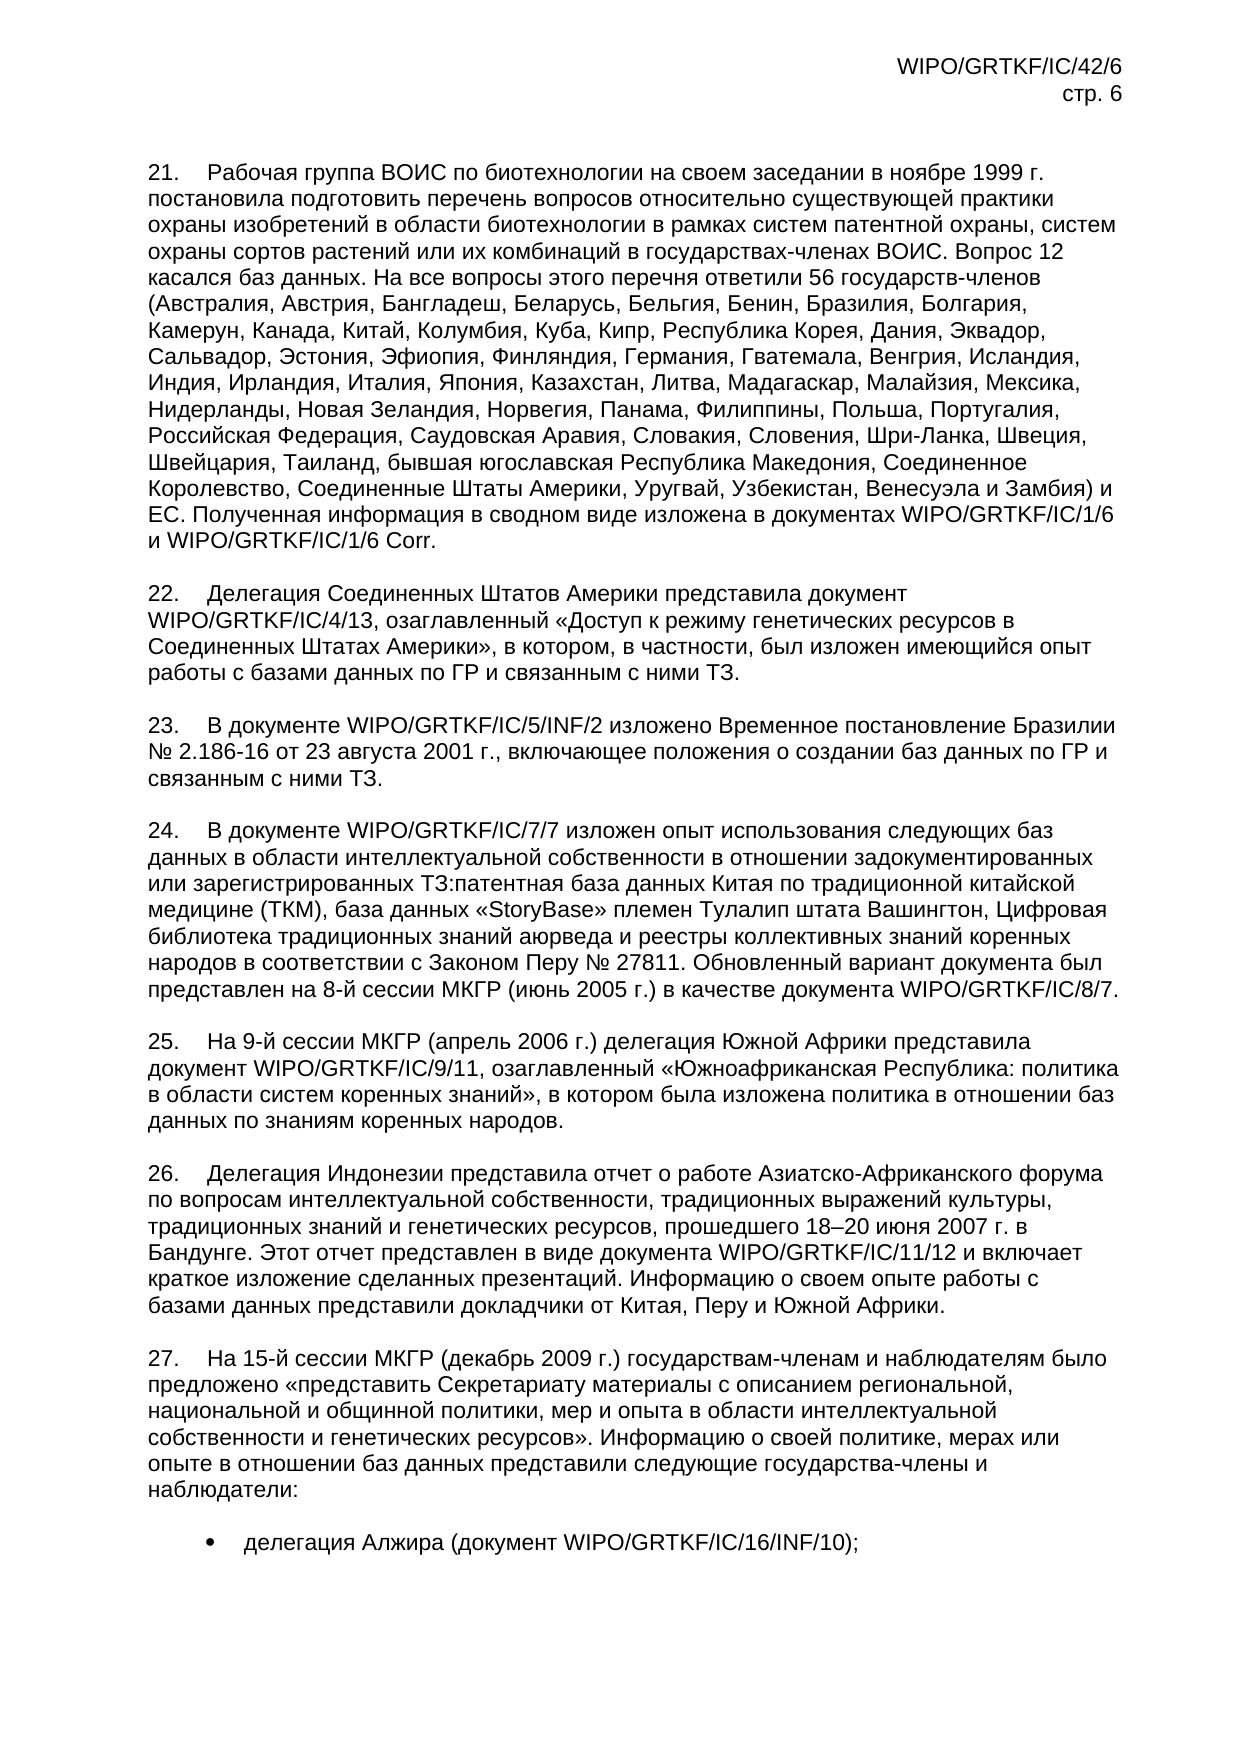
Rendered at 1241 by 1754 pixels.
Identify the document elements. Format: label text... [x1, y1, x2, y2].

list На 15-й сессии МКГР (декабрь 2009 г.) государствам-членам и наблюдателям было предложено «представить Секретариату материалы с описанием региональной, национальной и общинной политики, мер и опыта в области интеллектуальной собственности и генетических ресурсов». Информацию о своей политике, мерах или опыте в отношении баз данных представили следующие государства-члены и наблюдатели: [148, 1344, 1122, 1503]
list Делегация Соединенных Штатов Америки представила документ WIPO/GRTKF/IC/4/13, озаглавленный «Доступ к режиму генетических ресурсов в Соединенных Штатах Америки», в котором, в частности, был изложен имеющийся опыт работы с базами данных по ГР и связанным с ними ТЗ. [148, 580, 1122, 686]
list делегация Алжира (документ WIPO/GRTKF/IC/16/INF/10); [206, 1529, 1122, 1555]
list Делегация Индонезии представила отчет о работе Азиатско-Африканского форума по вопросам интеллектуальной собственности, традиционных выражений культуры, традиционных знаний и генетических ресурсов, прошедшего 18–20 июня 2007 г. в Бандунге. Этот отчет представлен в виде документа WIPO/GRTKF/IC/11/12 и включает краткое изложение сделанных презентаций. Информацию о своем опыте работы с базами данных представили докладчики от Китая, Перу и Южной Африки. [148, 1160, 1122, 1318]
list В документе WIPO/GRTKF/IC/7/7 изложен опыт использования следующих баз данных в области интеллектуальной собственности в отношении задокументированных или зарегистрированных ТЗ:патентная база данных Китая по традиционной китайской медицине (ТКМ), база данных «StoryBase» племен Тулалип штата Вашингтон, Цифровая библиотека традиционных знаний аюрведа и реестры коллективных знаний коренных народов в соответствии с Законом Перу № 27811. Обновленный вариант документа был представлен на 8-й сессии МКГР (июнь 2005 г.) в качестве документа WIPO/GRTKF/IC/8/7. [148, 817, 1122, 1002]
list В документе WIPO/GRTKF/IC/5/INF/2 изложено Временное постановление Бразилии № 2.186-16 от 23 августа 2001 г., включающее положения о создании баз данных по ГР и связанным с ними ТЗ. [148, 712, 1122, 791]
list На 9-й сессии МКГР (апрель 2006 г.) делегация Южной Африки представила документ WIPO/GRTKF/IC/9/11, озаглавленный «Южноафриканская Республика: политика в области систем коренных знаний», в котором была изложена политика в отношении баз данных по знаниям коренных народов. [148, 1028, 1122, 1134]
list Рабочая группа ВОИС по биотехнологии на своем заседании в ноябре 1999 г. постановила подготовить перечень вопросов относительно существующей практики охраны изобретений в области биотехнологии в рамках систем патентной охраны, систем охраны сортов растений или их комбинаций в государствах-членах ВОИС. Вопрос 12 касался баз данных. На все вопросы этого перечня ответили 56 государств-членов (Австралия, Австрия, Бангладеш, Беларусь, Бельгия, Бенин, Бразилия, Болгария, Камерун, Канада, Китай, Колумбия, Куба, Кипр, Республика Корея, Дания, Эквадор, Сальвадор, Эстония, Эфиопия, Финляндия, Германия, Гватемала, Венгрия, Исландия, Индия, Ирландия, Италия, Япония, Казахстан, Литва, Мадагаскар, Малайзия, Мексика, Нидерланды, Новая Зеландия, Норвегия, Панама, Филиппины, Польша, Португалия, Российская Федерация, Саудовская Аравия, Словакия, Словения, Шри-Ланка, Швеция, Швейцария, Таиланд, бывшая югославская Республика Македония, Соединенное Королевство, Соединенные Штаты Америки, Уругвай, Узбекистан, Венесуэла и Замбия) и ЕС. Полученная информация в сводном виде изложена в документах WIPO/GRTKF/IC/1/6 и WIPO/GRTKF/IC/1/6 Corr. [148, 158, 1122, 554]
